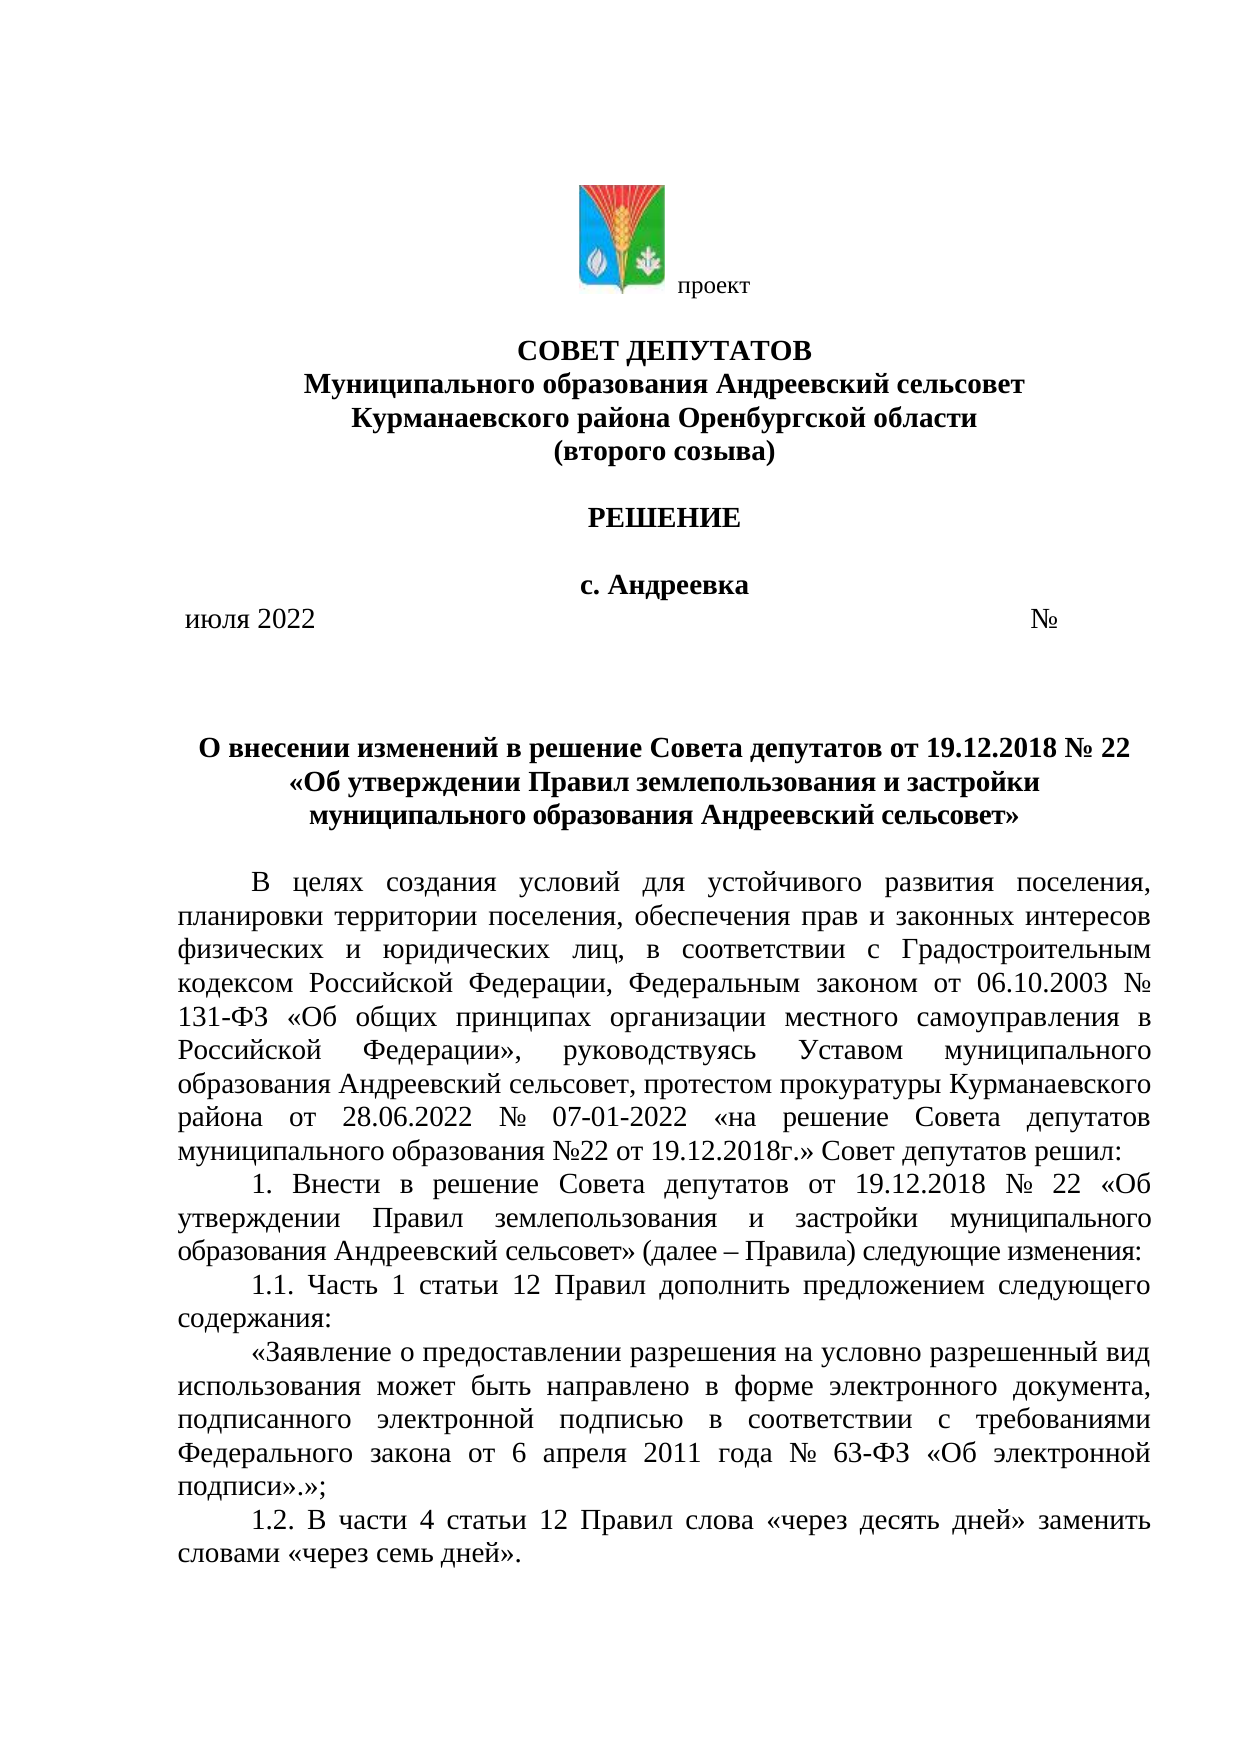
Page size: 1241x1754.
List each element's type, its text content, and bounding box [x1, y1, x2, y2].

text 1. Внести в решение Совета депутатов от 19.12.2018 № 22 «Об утверждении Правил землепользования и застройки муниципального образования Андреевский сельсовет» (далее – Правила) следующие изменения: [177, 1166, 1152, 1267]
text Курманаевского района Оренбургской области [177, 400, 1152, 433]
text 1.2. В части 4 статьи 12 Правил слова «через десять дней» заменить словами «через семь дней». [177, 1502, 1152, 1569]
text В целях создания условий для устойчивого развития поселения, планировки территории поселения, обеспечения прав и законных интересов физических и юридических лиц, в соответствии с Градостроительным кодексом Российской Федерации, Федеральным законом от 06.10.2003 № 131-ФЗ «Об общих принципах организации местного самоуправления в Российской Федерации», руководствуясь Уставом муниципального образования Андреевский сельсовет, протестом прокуратуры Курманаевского района от 28.06.2022 № 07-01-2022 «на решение Совета депутатов муниципального образования №22 от 19.12.2018г.» Совет депутатов решил: [177, 864, 1152, 1166]
text (второго созыва) [177, 433, 1152, 467]
text О внесении изменений в решение Совета депутатов от 19.12.2018 № 22 «Об утверждении Правил землепользования и застройки муниципального образования Андреевский сельсовет» [177, 730, 1152, 831]
text июля 2022 № [177, 601, 1152, 634]
text Муниципального образования Андреевский сельсовет [177, 366, 1152, 400]
text с. Андреевка [177, 567, 1152, 601]
text проект [177, 185, 1152, 299]
text РЕШЕНИЕ [177, 500, 1152, 534]
text «Заявление о предоставлении разрешения на условно разрешенный вид использования может быть направлено в форме электронного документа, подписанного электронной подписью в соответствии с требованиями Федерального закона от 6 апреля 2011 года № 63-ФЗ «Об электронной подписи».»; [177, 1334, 1152, 1502]
text 1.1. Часть 1 статьи 12 Правил дополнить предложением следующего содержания: [177, 1267, 1152, 1334]
picture [578, 185, 665, 294]
text СОВЕТ ДЕПУТАТОВ [177, 333, 1152, 366]
